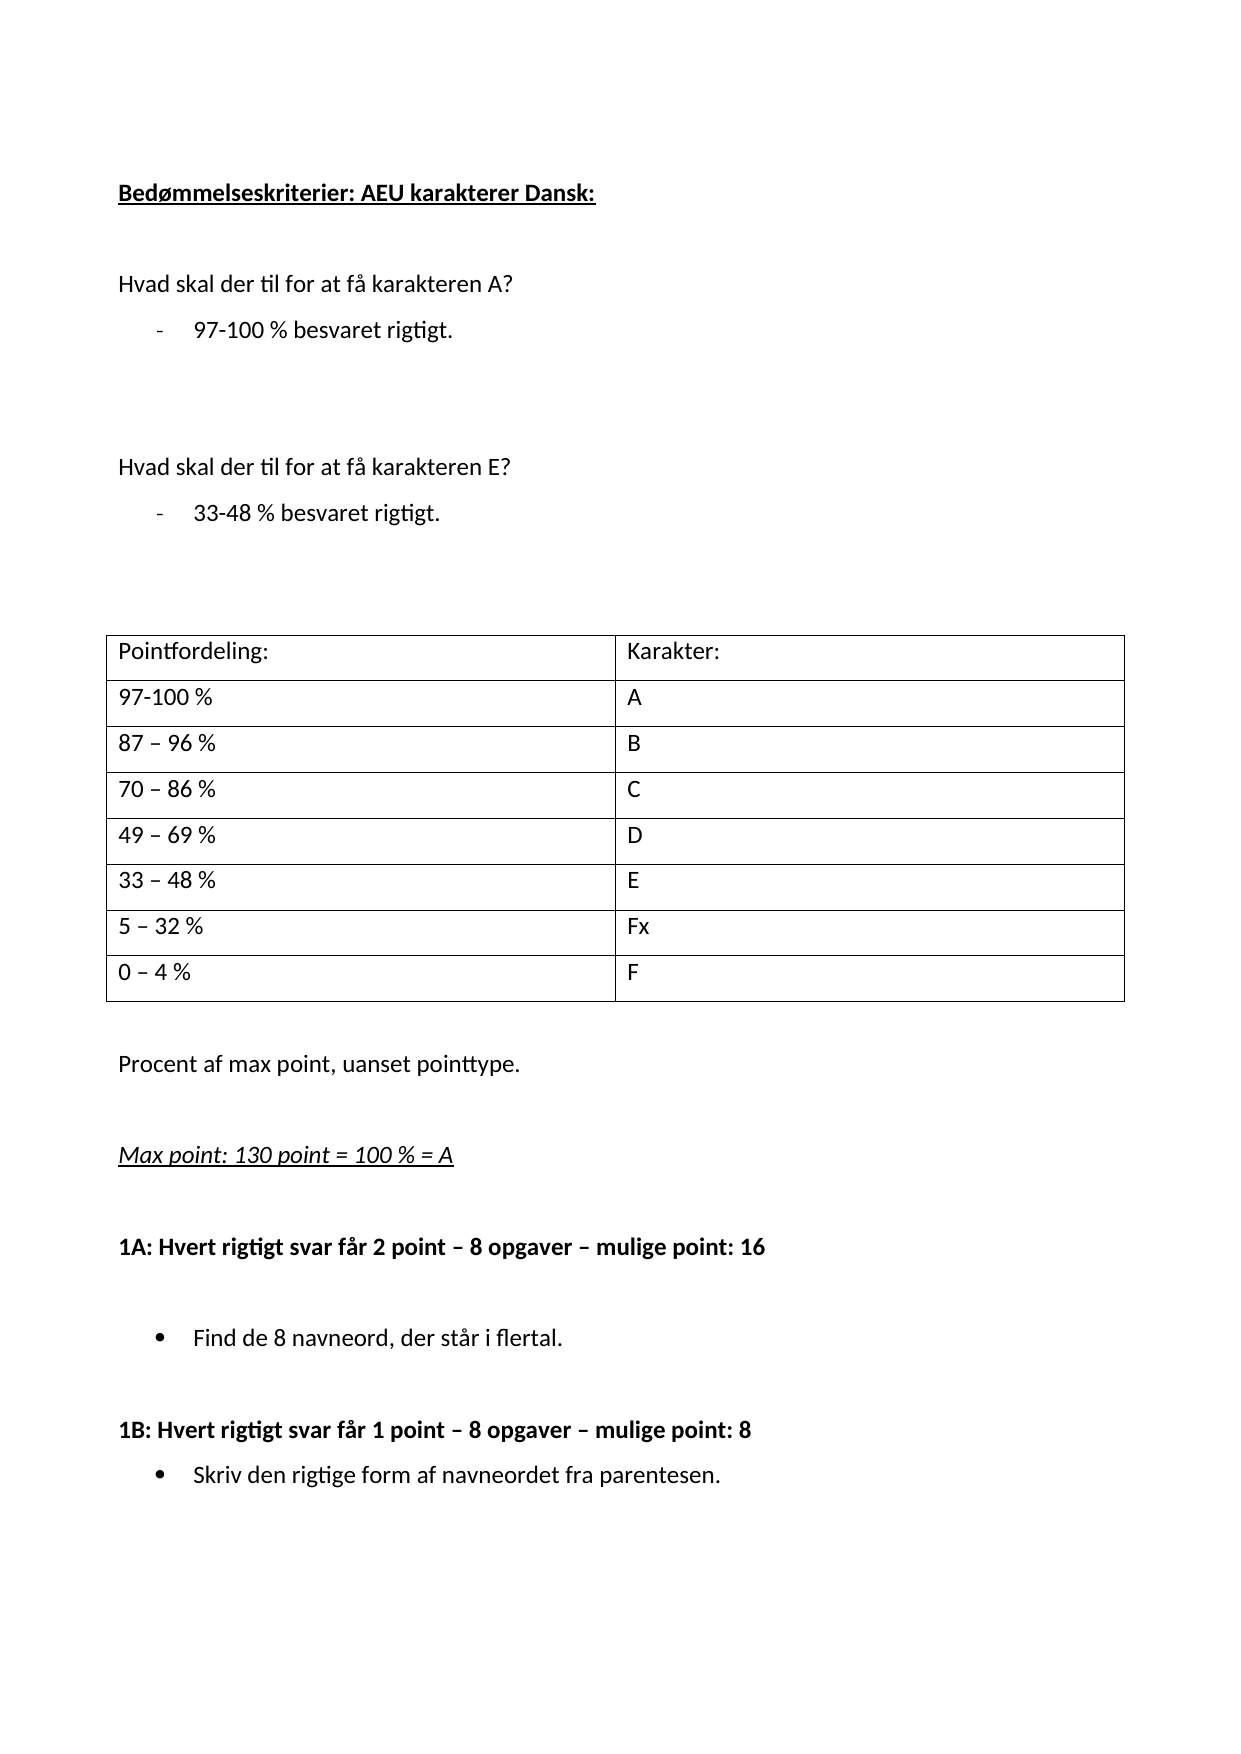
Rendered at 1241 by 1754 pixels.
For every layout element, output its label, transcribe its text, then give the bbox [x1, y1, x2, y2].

table_header Pointfordeling: [107, 636, 615, 680]
table_cell 97-100 % [107, 681, 615, 726]
list 97-100 % besvaret rigtigt. [156, 314, 1122, 345]
list Find de 8 navneord, der står i flertal. [156, 1322, 1122, 1353]
text Hvad skal der til for at få karakteren E? [118, 452, 1122, 482]
list Skriv den rigtige form af navneordet fra parentesen. [156, 1459, 1122, 1490]
text 1A: Hvert rigtigt svar får 2 point – 8 opgaver – mulige point: 16 [118, 1231, 1122, 1261]
text 1B: Hvert rigtigt svar får 1 point – 8 opgaver – mulige point: 8 [118, 1414, 1122, 1444]
table_cell 70 – 86 % [107, 773, 615, 818]
table_cell F [616, 956, 1124, 1001]
text Procent af max point, uanset pointtype. [118, 1048, 1122, 1078]
text Hvad skal der til for at få karakteren A? [118, 269, 1122, 299]
table_cell B [616, 727, 1124, 772]
list 33-48 % besvaret rigtigt. [156, 497, 1122, 528]
table_cell D [616, 819, 1124, 864]
table_cell Fx [616, 911, 1124, 955]
table_cell E [616, 865, 1124, 909]
table_cell 49 – 69 % [107, 819, 615, 864]
table_cell A [616, 681, 1124, 726]
table_cell 5 – 32 % [107, 911, 615, 955]
text Max point: 130 point = 100 % = A [118, 1139, 1122, 1170]
table_cell C [616, 773, 1124, 818]
text Bedømmelseskriterier: AEU karakterer Dansk: [118, 177, 1122, 208]
table_header Karakter: [616, 636, 1124, 680]
table_cell 87 – 96 % [107, 727, 615, 772]
table_cell 33 – 48 % [107, 865, 615, 909]
table_cell 0 – 4 % [107, 956, 615, 1001]
